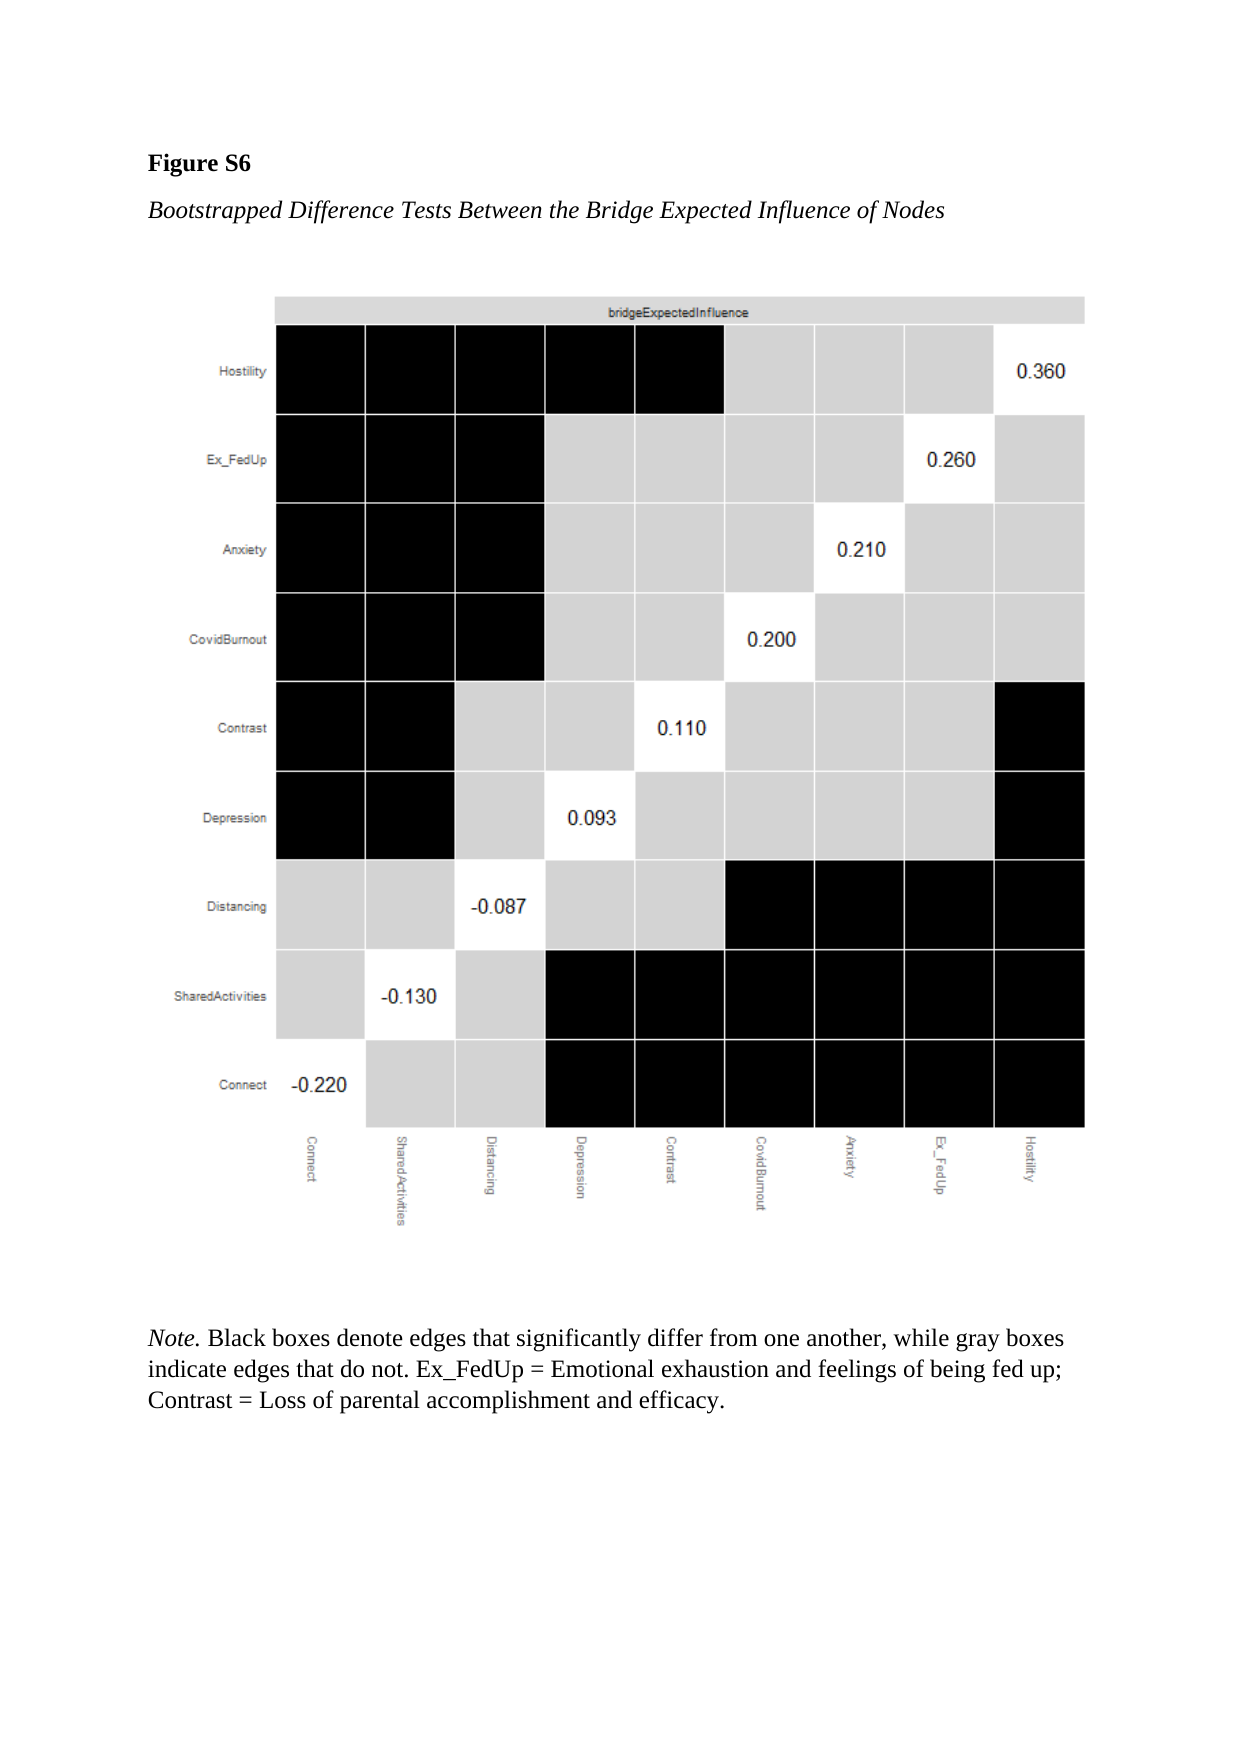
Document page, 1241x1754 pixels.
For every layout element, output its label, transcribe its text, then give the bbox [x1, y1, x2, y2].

text Bootstrapped Difference Tests Between the Bridge Expected Influence of Nodes [148, 195, 1093, 224]
text Note. Black boxes denote edges that significantly differ from one another, while gray boxes indicate edges that do not. Ex_FedUp = Emotional exhaustion and feelings of being fed up; Contrast = Loss of parental accomplishment and efficacy. [148, 1323, 1093, 1413]
text Figure S6 [148, 148, 1093, 176]
picture [147, 290, 1093, 1257]
